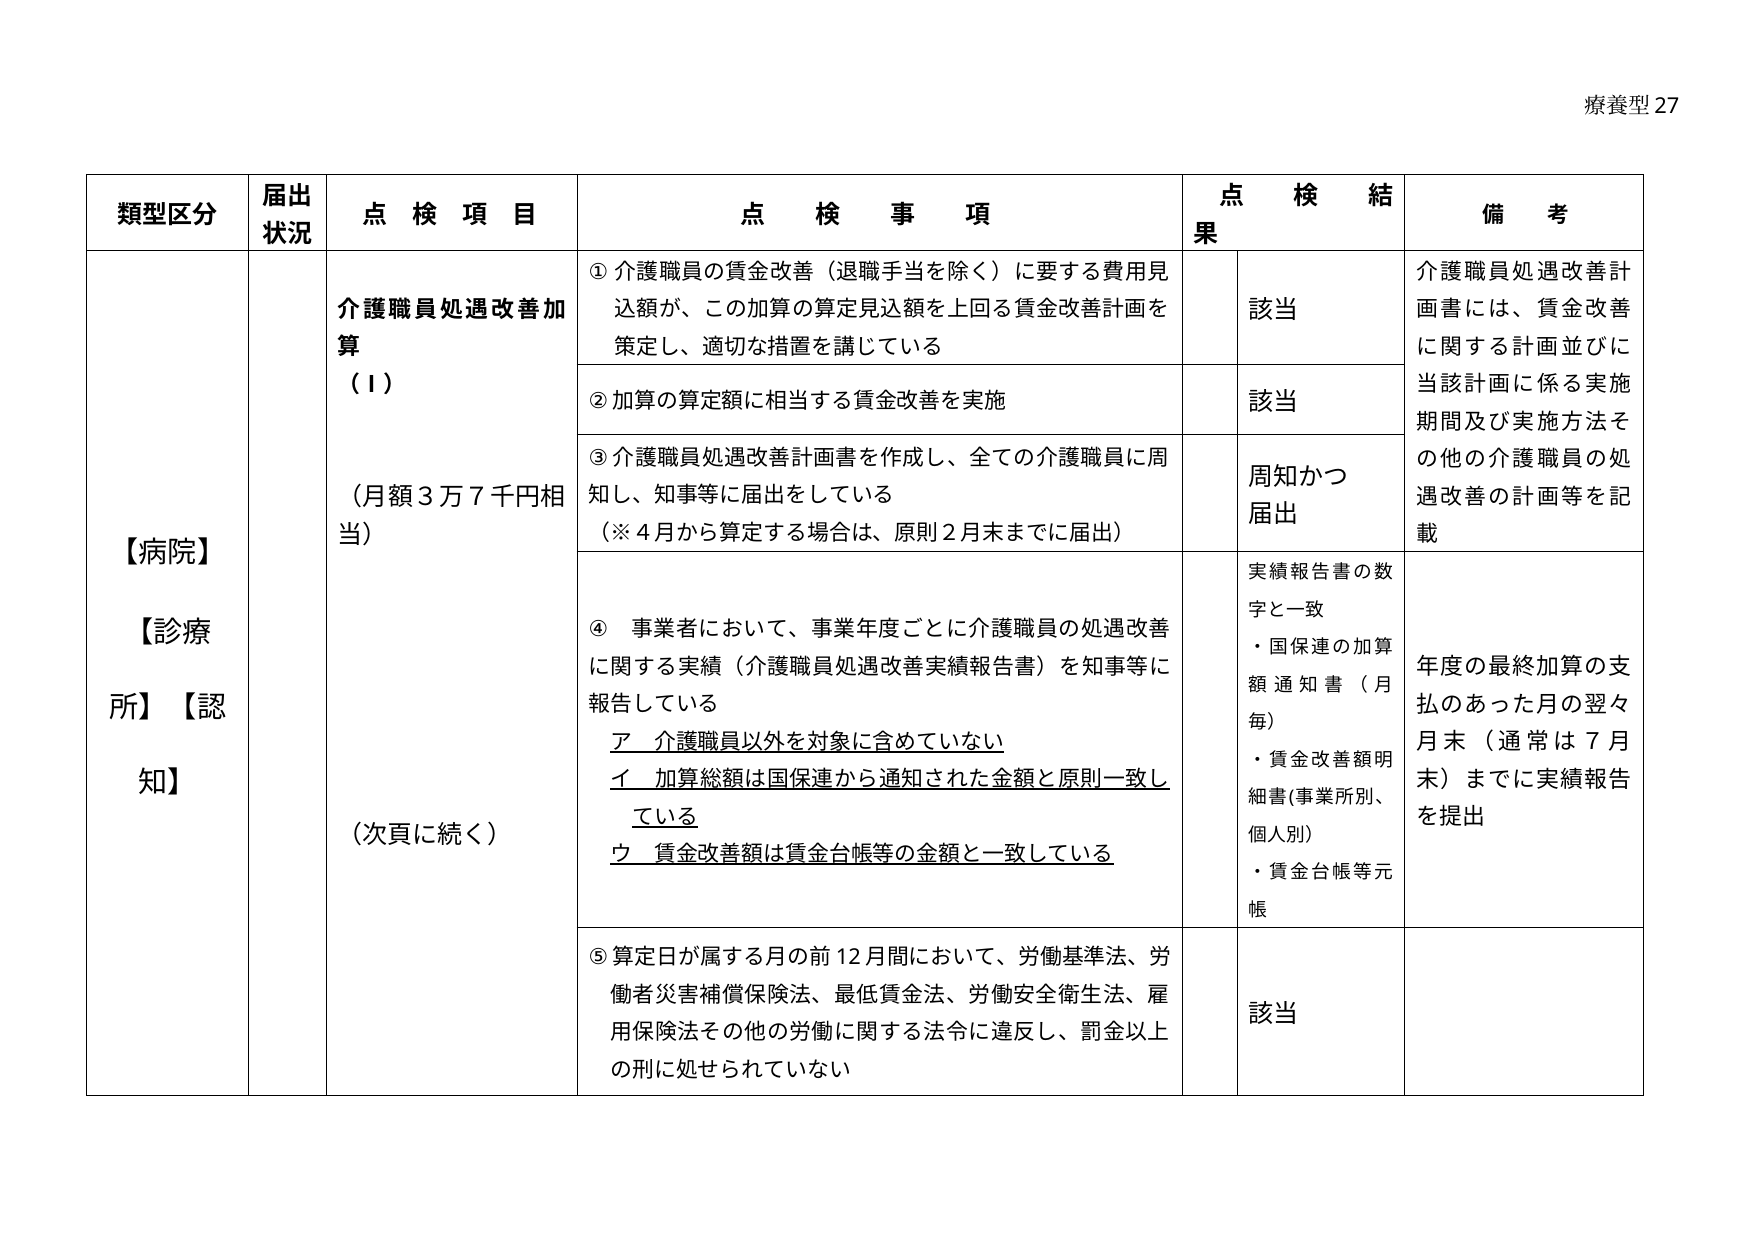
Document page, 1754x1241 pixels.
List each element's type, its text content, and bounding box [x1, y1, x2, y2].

table_cell 該当 [1238, 928, 1404, 1095]
table_header 点 検 事 項 [578, 175, 1182, 250]
table_cell 該当 [1238, 365, 1404, 434]
table_cell [249, 251, 326, 1095]
table_cell [1183, 552, 1237, 927]
table_header 備 考 [1405, 175, 1643, 250]
table_cell 【病院】 【診療所】【認知】 [87, 251, 248, 1095]
table_cell 周知かつ 届出 [1238, 435, 1404, 551]
table_cell 実績報告書の数字と一致 ・国保連の加算額通知書（月毎） ・賃金改善額明細書(事業所別、個人別） ・賃金台帳等元帳 [1238, 552, 1404, 927]
table_cell 介護職員の賃金改善（退職手当を除く）に要する費用見込額が、この加算の算定見込額を上回る賃金改善計画を策定し、適切な措置を講じている [578, 251, 1182, 363]
table_cell [1183, 251, 1237, 363]
table_cell [1183, 365, 1237, 434]
table_header 類型区分 [87, 175, 248, 250]
table_header 点 検 項 目 [327, 175, 577, 250]
table_cell [1405, 928, 1643, 1095]
table_cell ④ 事業者において、事業年度ごとに介護職員の処遇改善に関する実績（介護職員処遇改善実績報告書）を知事等に報告している ア 介護職員以外を対象に含めていない イ 加算総額は国保連から通知された金額と原則一致している ウ 賃金改善額は賃金台帳等の金額と一致している [578, 552, 1182, 927]
table_cell ③介護職員処遇改善計画書を作成し、全ての介護職員に周知し、知事等に届出をしている （※４月から算定する場合は、原則２月末までに届出） [578, 435, 1182, 551]
table_cell 該当 [1238, 251, 1404, 363]
table_header 点 検 結 果 [1183, 175, 1404, 250]
table_cell [1183, 928, 1237, 1095]
table_cell ②加算の算定額に相当する賃金改善を実施 [578, 365, 1182, 434]
table_header 届出状況 [249, 175, 326, 250]
table_cell 介護職員処遇改善加算 （Ⅰ） （月額３万７千円相当） （次頁に続く） [327, 251, 577, 1095]
table_cell 介護職員処遇改善計画書には、賃金改善に関する計画並びに当該計画に係る実施期間及び実施方法その他の介護職員の処遇改善の計画等を記載 [1405, 251, 1643, 551]
table_cell [1183, 435, 1237, 551]
table_cell 年度の最終加算の支払のあった月の翌々月末（通常は７月末）までに実績報告を提出 [1405, 552, 1643, 927]
table_cell ⑤算定日が属する月の前12月間において、労働基準法、労働者災害補償保険法、最低賃金法、労働安全衛生法、雇用保険法その他の労働に関する法令に違反し、罰金以上の刑に処せられていない [578, 928, 1182, 1095]
